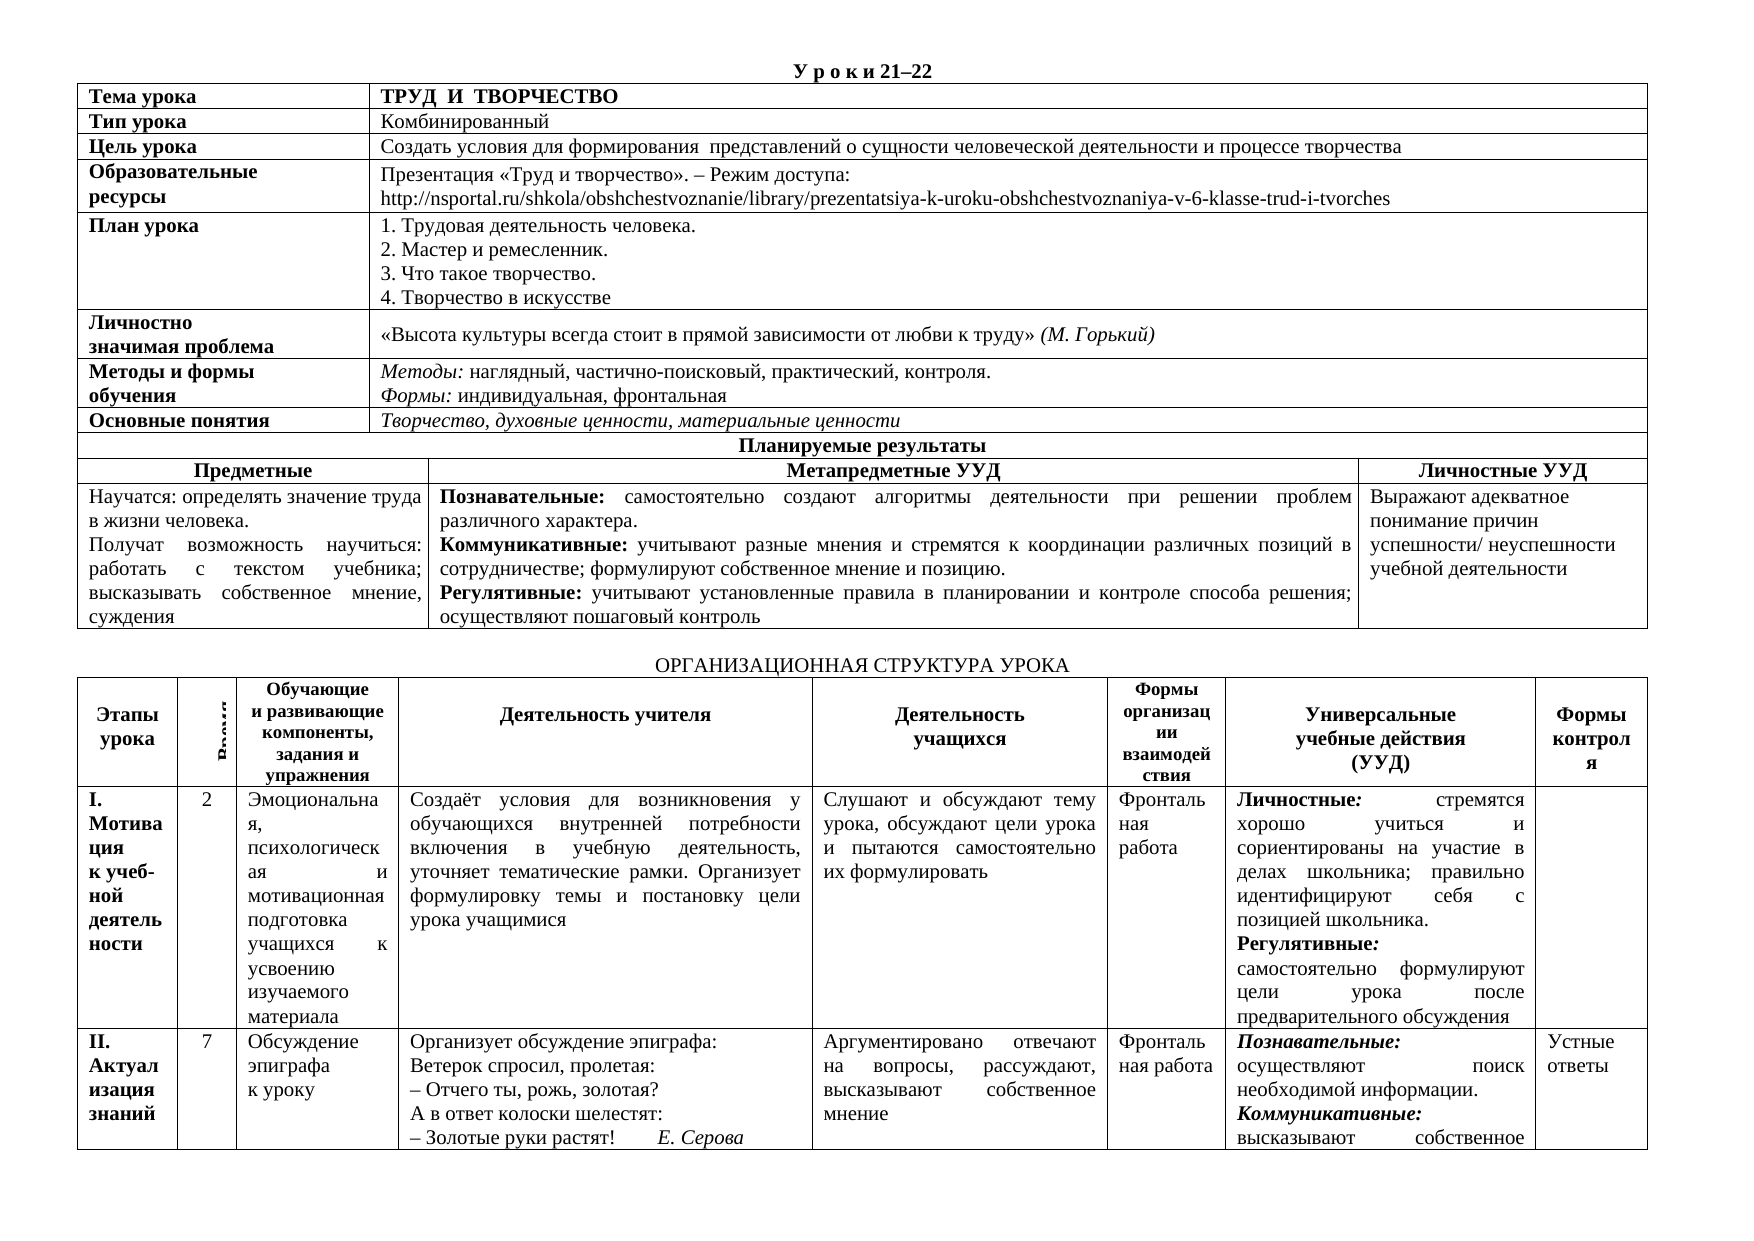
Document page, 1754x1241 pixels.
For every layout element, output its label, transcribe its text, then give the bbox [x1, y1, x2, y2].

table_cell [1536, 787, 1647, 1028]
table_header ТРУД и ТВОРЧЕСТВО [370, 84, 1647, 108]
table_cell Выражают адекватное понимание причин успешности/ неуспешности учебной деятельности [1359, 484, 1647, 628]
table_cell I. Мотивация к учеб- ной деятельности [78, 787, 177, 1028]
table_cell «Высота культуры всегда стоит в прямой зависимости от любви к труду» (М. Горький) [370, 310, 1647, 358]
table_header Формы контроля [1536, 678, 1647, 786]
table_cell Предметные [78, 459, 428, 482]
table_cell Эмоциональная, психологическая и мотивационная подготовка учащихся к усвоению изучаемого материала [237, 787, 398, 1028]
table_cell Личностные: стремятся хорошо учиться и сориентированы на участие в делах школьника; правильно идентифицируют себя с позицией школьника. Регулятивные: самостоятельно формулируют цели урока после предварительного обсуждения [1226, 787, 1535, 1028]
table_cell Планируемые результаты [78, 433, 1647, 457]
table_cell Творчество, духовные ценности, материальные ценности [370, 408, 1647, 432]
table_cell Фронтальная работа [1108, 1029, 1225, 1149]
table_cell Методы и формы обучения [78, 359, 369, 407]
table_cell Комбинированный [370, 109, 1647, 133]
table_cell Познавательные: самостоятельно создают алгоритмы деятельности при решении проблем различного характера. Коммуникативные: учитывают разные мнения и стремятся к координации различных позиций в сотрудничестве; формулируют собственное мнение и позицию. Регулятивные: учитывают установленные правила в планировании и контроле способа решения; осуществляют пошаговый контроль [429, 484, 1358, 628]
table_cell 2 [178, 787, 236, 1028]
table_cell Метапредметные УУД [429, 459, 1358, 482]
table_header Время [178, 678, 236, 786]
table_cell Слушают и обсуждают тему урока, обсуждают цели урока и пытаются самостоятельно их формулировать [813, 787, 1107, 1028]
table_cell Основные понятия [78, 408, 369, 432]
table_cell Цель урока [78, 134, 369, 158]
text ОРГАНИЗАЦИОННАЯ СТРУКТУРА УРОКА [89, 653, 1636, 677]
table_cell Фронтальная работа [1108, 787, 1225, 1028]
table_cell Тип урока [78, 109, 369, 133]
table_header Универсальные учебные действия (УУД) [1226, 678, 1535, 786]
table_cell Образовательные ресурсы [78, 160, 369, 212]
table_header Формы организации взаимодействия [1108, 678, 1225, 786]
table_cell Методы: наглядный, частично-поисковый, практический, контроля. Формы: индивидуальная, фронтальная [370, 359, 1647, 407]
table_cell 1. Трудовая деятельность человека. 2. Мастер и ремесленник. 3. Что такое творчество. 4. Творчество в искусстве [370, 213, 1647, 309]
table_header Деятельность учителя [399, 678, 812, 786]
table_cell Личностно значимая проблема [78, 310, 369, 358]
table_header Обучающие и развивающие компоненты, задания и упражнения [237, 678, 398, 786]
table_cell Обсуждение эпиграфа к уроку [237, 1029, 398, 1149]
table_cell Создаёт условия для возникновения у обучающихся внутренней потребности включения в учебную деятельность, уточняет тематические рамки. Организует формулировку темы и постановку цели урока учащимися [399, 787, 812, 1028]
table_header Тема урока [78, 84, 369, 108]
table_cell Создать условия для формирования представлений о сущности человеческой деятельности и процессе творчества [370, 134, 1647, 158]
table_header Этапы урока [78, 678, 177, 786]
text У р о к и 21–22 [89, 59, 1636, 83]
table_cell Устные ответы [1536, 1029, 1647, 1149]
table_cell Аргументировано отвечают на вопросы, рассуждают, высказывают собственное мнение [813, 1029, 1107, 1149]
table_cell II. Актуализация знаний [78, 1029, 177, 1149]
table_cell План урока [78, 213, 369, 309]
table_cell Личностные УУД [1359, 459, 1647, 482]
table_cell 7 [178, 1029, 236, 1149]
table_cell Презентация «Труд и творчество». – Режим доступа: http://nsportal.ru/shkola/obshchestvoznanie/library/prezentatsiya-k-uroku-obshchestvoznaniya-v-6-klasse-trud-i-tvorches [370, 160, 1647, 212]
table_header Деятельность учащихся [813, 678, 1107, 786]
table_cell Научатся: определять значение труда в жизни человека. Получат возможность научиться: работать с текстом учебника; высказывать собственное мнение, суждения [78, 484, 428, 628]
